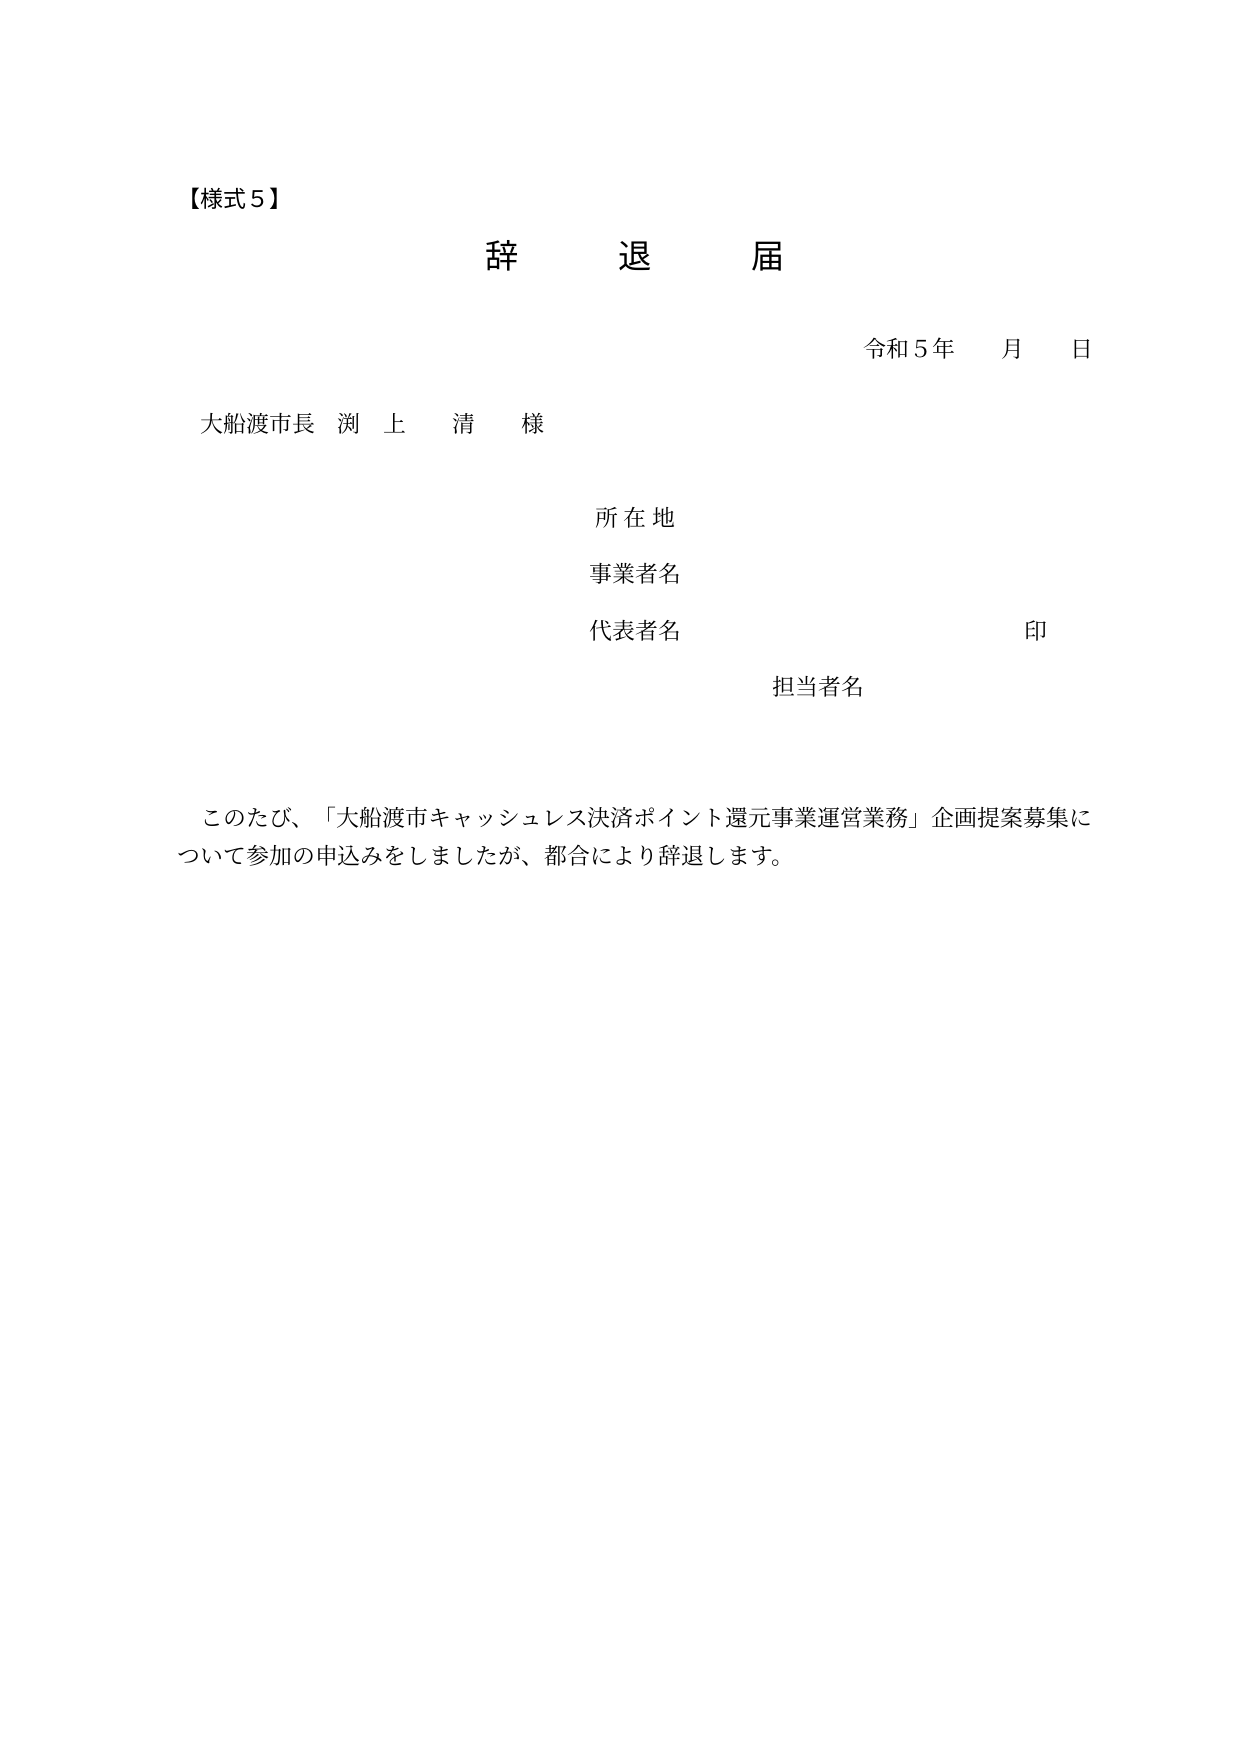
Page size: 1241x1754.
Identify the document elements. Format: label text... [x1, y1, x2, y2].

text 所在地 [177, 498, 1092, 535]
text 担当者名 [177, 667, 1092, 704]
text 大船渡市長 渕 上 清 様 [177, 404, 1092, 442]
text 【様式５】 [177, 179, 1092, 217]
text 辞 退 届 [177, 217, 1092, 292]
text このたび、「大船渡市キャッシュレス決済ポイント還元事業運営業務」企画提案募集について参加の申込みをしましたが、都合により辞退します。 [177, 798, 1092, 873]
text 事業者名 [177, 554, 1092, 592]
text 令和５年 月 日 [177, 329, 1092, 367]
text 代表者名 印 [177, 610, 1092, 648]
